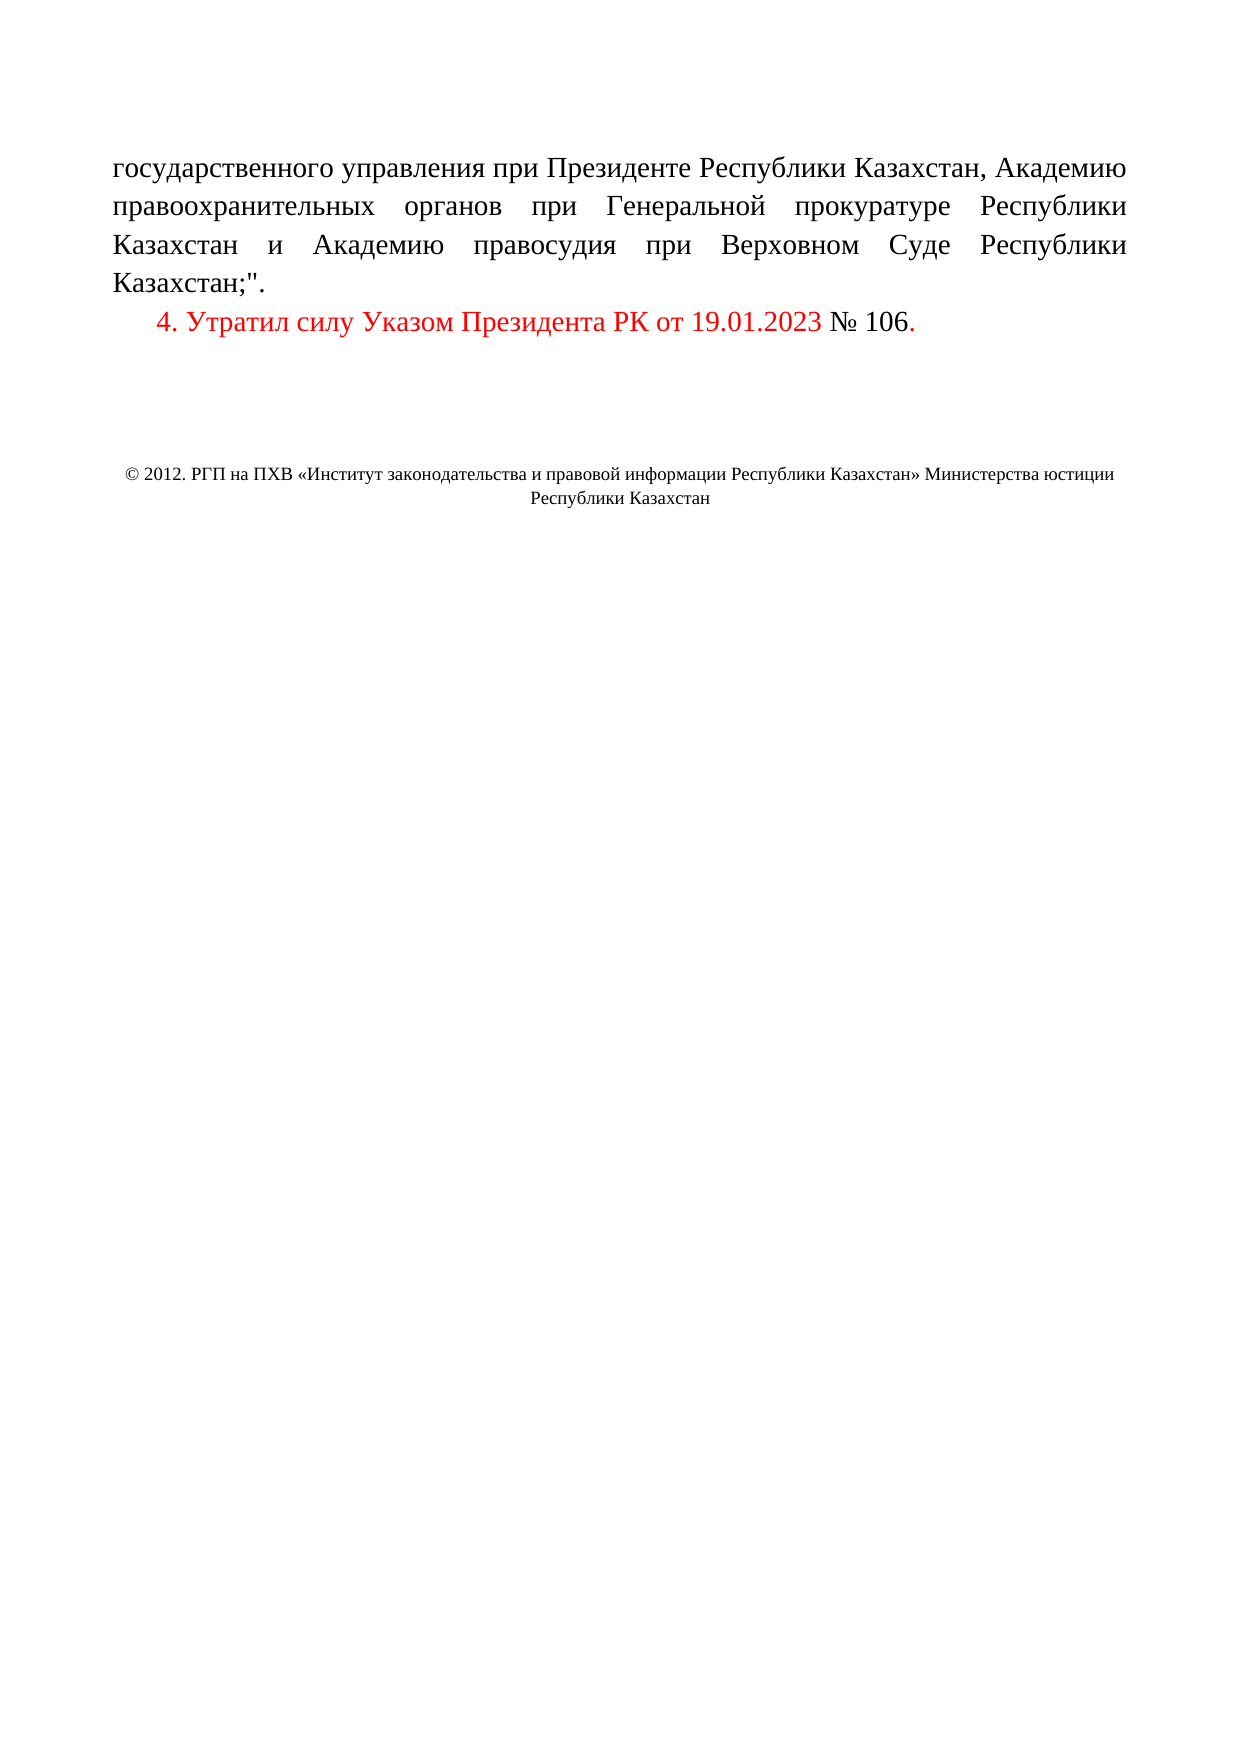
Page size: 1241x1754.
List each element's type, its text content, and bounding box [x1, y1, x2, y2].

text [112, 150, 1128, 299]
text © 2012. РГП на ПХВ «Институт законодательства и правовой информации Республики Казахстан» Министерства юстиции Республики Казахстан [112, 462, 1128, 509]
text 4. Утратил силу Указом Президента РК от 19.01.2023 № 106. [112, 304, 1128, 368]
